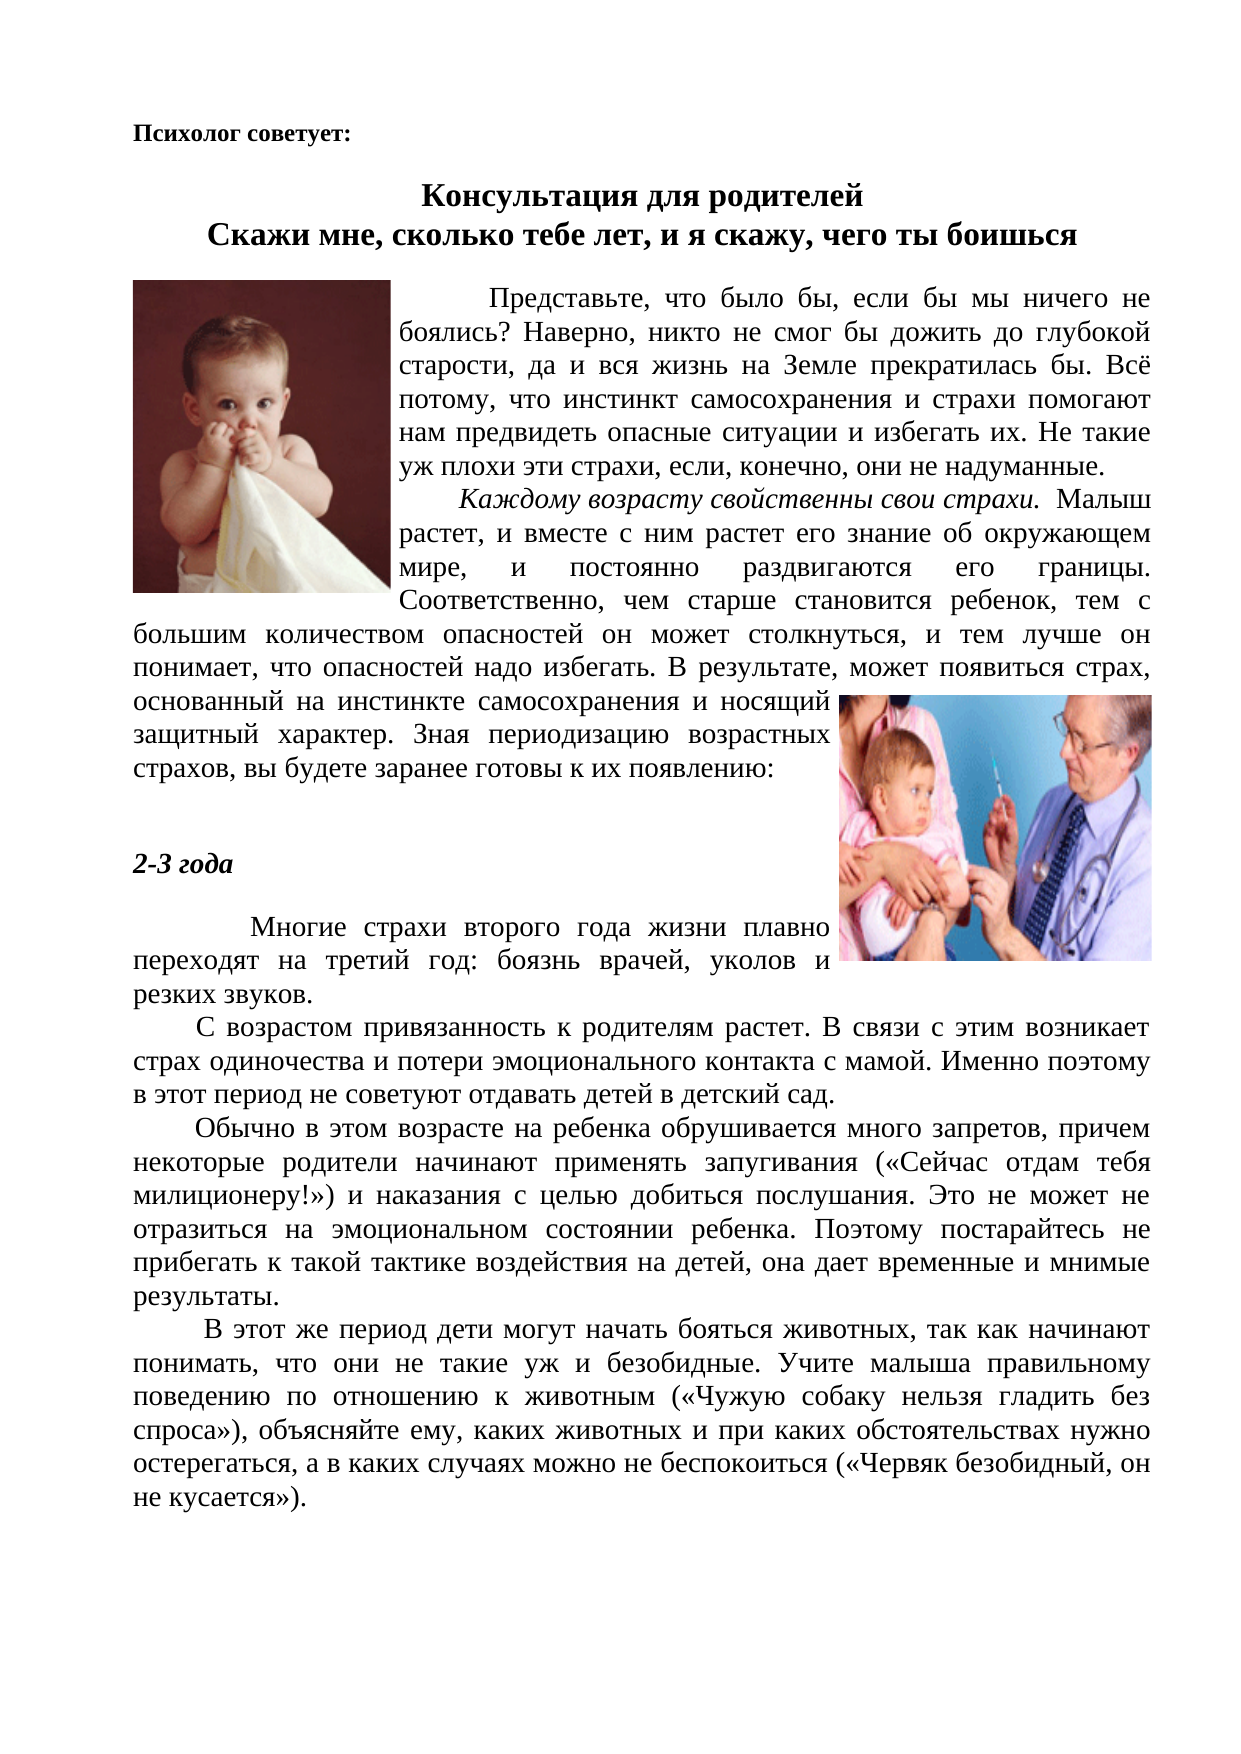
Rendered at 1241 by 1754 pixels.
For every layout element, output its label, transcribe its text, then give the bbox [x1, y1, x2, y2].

text Представьте, что было бы, если бы мы ничего не боялись? Наверно, никто не смог бы дожить до глубокой старости, да и вся жизнь на Земле прекратилась бы. Всё потому, что инстинкт самосохранения и страхи помогают нам предвидеть опасные ситуации и избегать их. Не такие уж плохи эти страхи, если, конечно, они не надуманные. [391, 280, 1152, 482]
text Многие страхи второго года жизни плавно переходят на третий год: боязнь врачей, уколов и резких звуков. [133, 909, 1152, 1009]
picture [839, 695, 1152, 961]
text Скажи мне, сколько тебе лет, и я скажу, чего ты боишься [133, 214, 1152, 280]
picture [132, 280, 391, 593]
text Психолог советует: [133, 118, 1152, 147]
text 2-3 года [133, 846, 839, 880]
text Каждому возрасту свойственны свои страхи. Малыш растет, и вместе с ним растет его знание об окружающем мире, и постоянно раздвигаются его границы. Соответственно, чем старше становится ребенок, тем с большим количеством опасностей он может столкнуться, и тем лучше он понимает, что опасностей надо избегать. В результате, может появиться страх, основанный на инстинкте самосохранения и носящий защитный характер. Зная периодизацию возрастных страхов, вы будете заранее готовы к их появлению: [133, 482, 1152, 783]
text Консультация для родителей [133, 176, 1152, 214]
text Обычно в этом возрасте на ребенка обрушивается много запретов, причем некоторые родители начинают применять запугивания («Сейчас отдам тебя милиционеру!») и наказания с целью добиться послушания. Это не может не отразиться на эмоциональном состоянии ребенка. Поэтому постарайтесь не прибегать к такой тактике воздействия на детей, она дает временные и мнимые результаты. [133, 1110, 1152, 1311]
text С возрастом привязанность к родителям растет. В связи с этим возникает страх одиночества и потери эмоционального контакта с мамой. Именно поэтому в этот период не советуют отдавать детей в детский сад. [133, 1009, 1152, 1110]
text В этот же период дети могут начать бояться животных, так как начинают понимать, что они не такие уж и безобидные. Учите малыша правильному поведению по отношению к животным («Чужую собаку нельзя гладить без спроса»), объясняйте ему, каких животных и при каких обстоятельствах нужно остерегаться, а в каких случаях можно не беспокоиться («Червяк безобидный, он не кусается»). [133, 1311, 1152, 1513]
